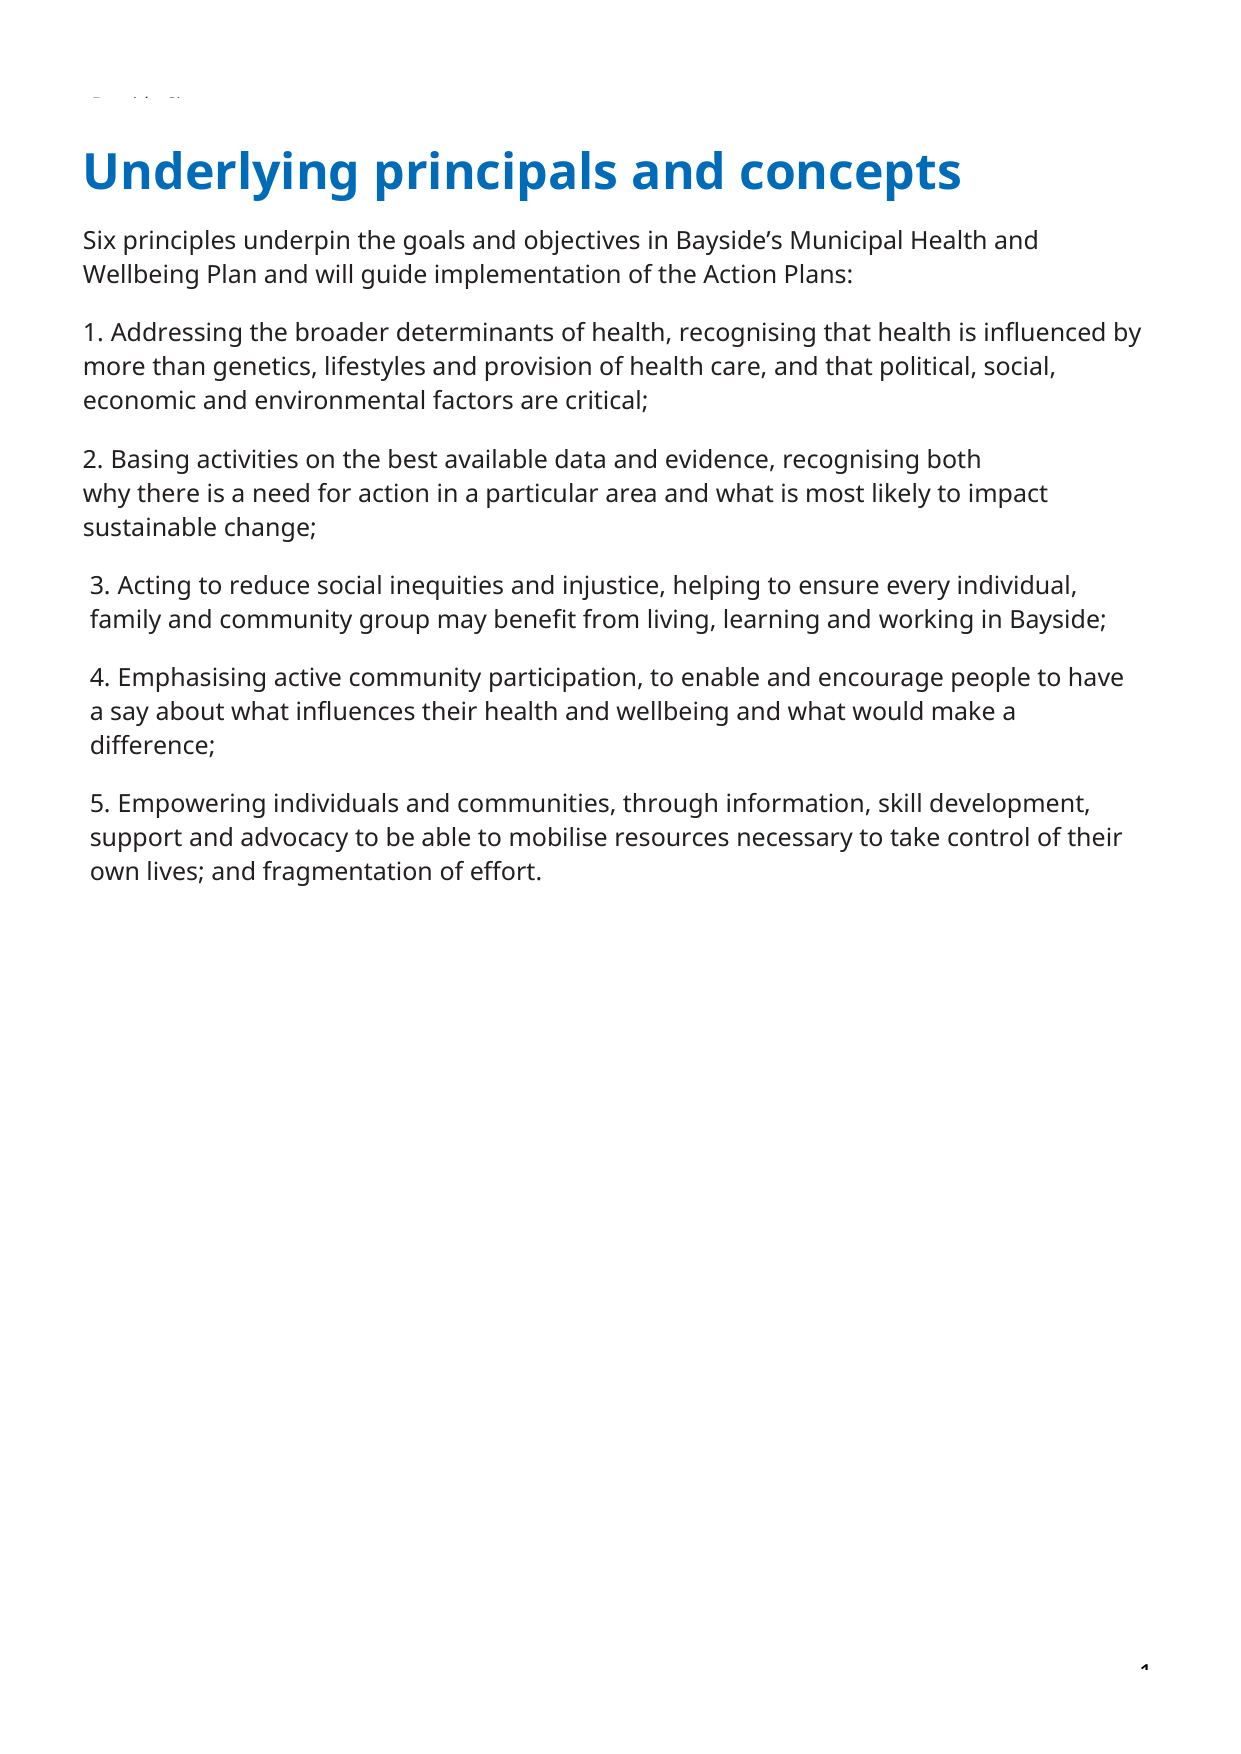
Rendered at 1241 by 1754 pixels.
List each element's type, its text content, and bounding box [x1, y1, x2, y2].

list Acting to reduce social inequities and injustice, helping to ensure every individual, family and community group may benefit from living, learning and working in Bayside; [89, 568, 1150, 636]
list Emphasising active community participation, to enable and encourage people to have a say about what influences their health and wellbeing and what would make a difference; [89, 660, 1142, 762]
text why there is a need for action in a particular area and what is most likely to impact sustainable change; [83, 475, 1169, 543]
subtitle Underlying principals and concepts [83, 136, 1169, 204]
text Six principles underpin the goals and objectives in Bayside’s Municipal Health and Wellbeing Plan and will guide implementation of the Action Plans: [83, 223, 1128, 291]
list Addressing the broader determinants of health, recognising that health is influenced by more than genetics, lifestyles and provision of health care, and that political, social, economic and environmental factors are critical; [83, 315, 1143, 417]
list Basing activities on the best available data and evidence, recognising both [82, 441, 1169, 475]
list Empowering individuals and communities, through information, skill development, support and advocacy to be able to mobilise resources necessary to take control of their own lives; and fragmentation of effort. [89, 786, 1151, 888]
